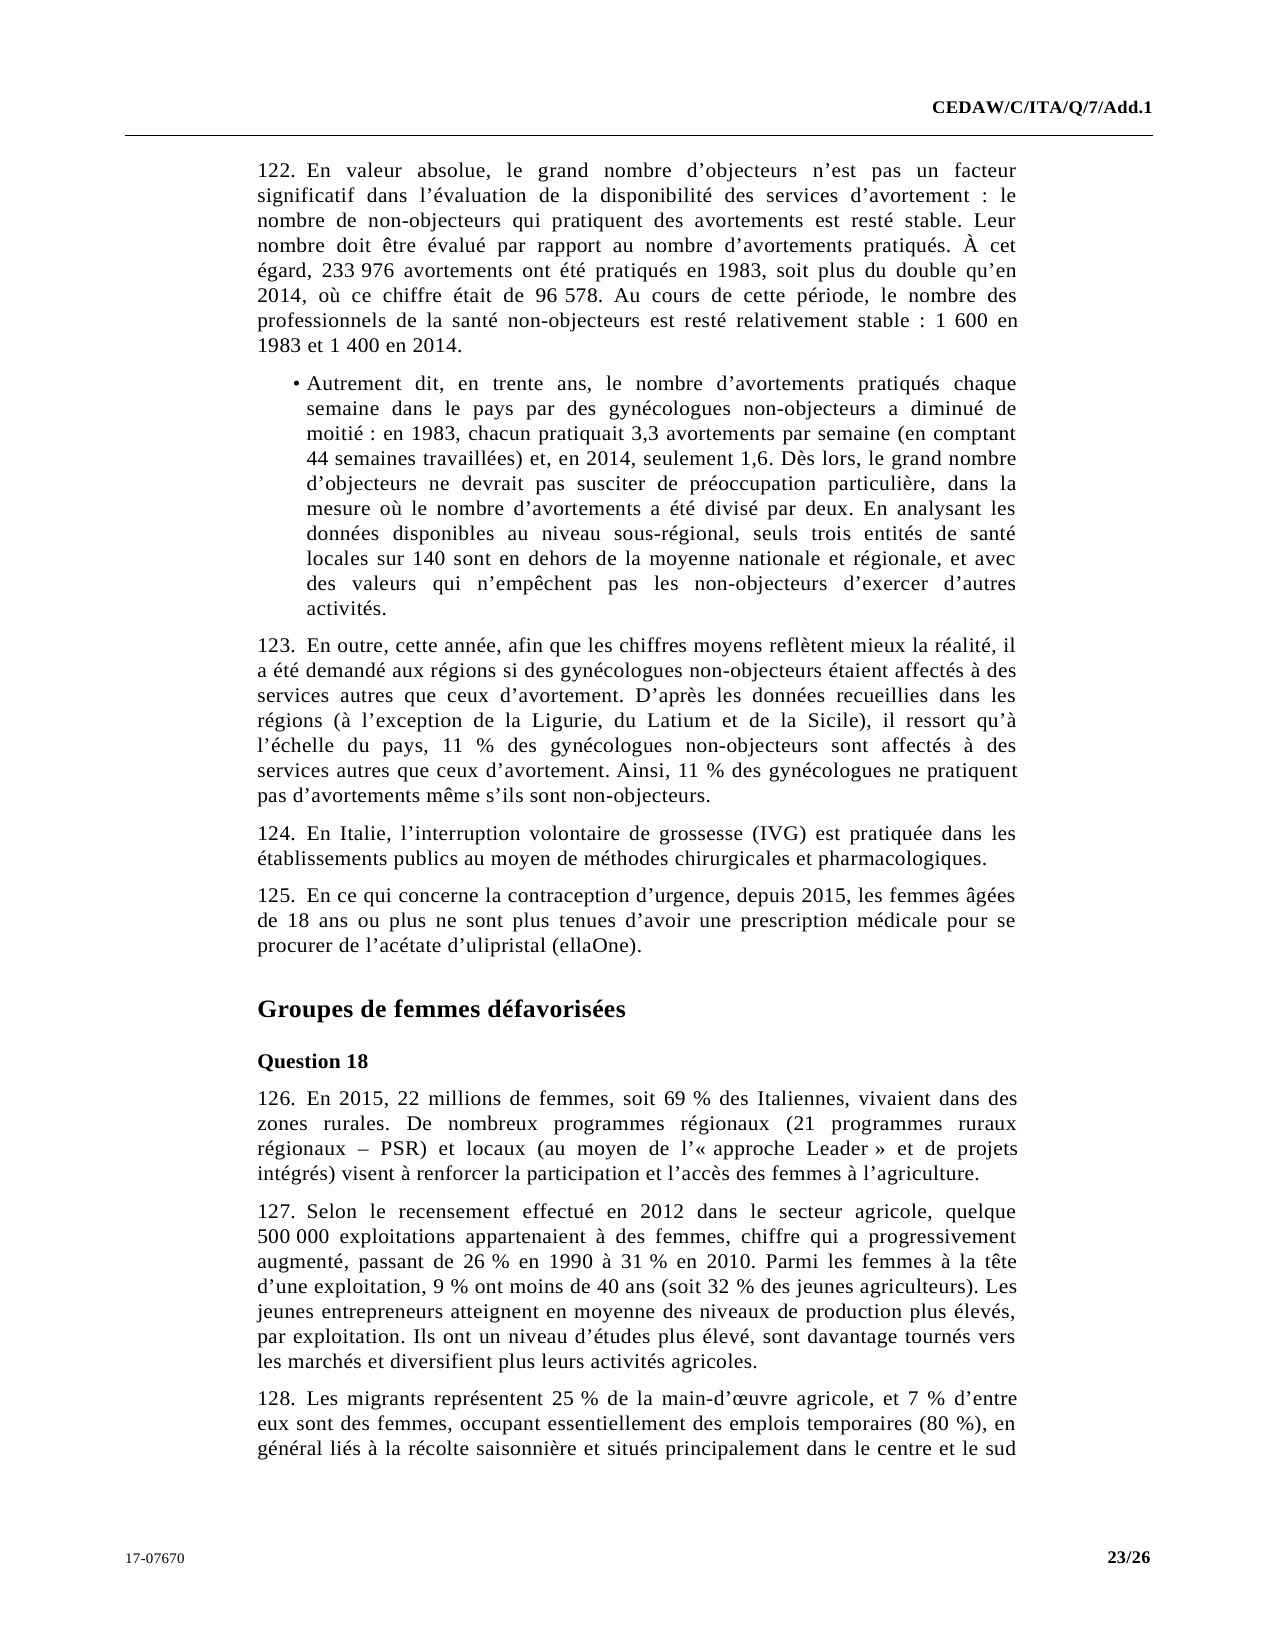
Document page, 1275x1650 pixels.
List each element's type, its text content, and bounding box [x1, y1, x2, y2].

list En outre, cette année, afin que les chiffres moyens reflètent mieux la réalité, il a été demandé aux régions si des gynécologues non-objecteurs étaient affectés à des services autres que ceux d’avortement. D’après les données recueillies dans les régions (à l’exception de la Ligurie, du Latium et de la Sicile), il ressort qu’à l’échelle du pays, 11 % des gynécologues non-objecteurs sont affectés à des services autres que ceux d’avortement. Ainsi, 11 % des gynécologues ne pratiquent pas d’avortements même s’ils sont non-objecteurs. [257, 632, 1018, 807]
text • Autrement dit, en trente ans, le nombre d’avortements pratiqués chaque semaine dans le pays par des gynécologues non-objecteurs a diminué de moitié : en 1983, chacun pratiquait 3,3 avortements par semaine (en comptant 44 semaines travaillées) et, en 2014, seulement 1,6. Dès lors, le grand nombre d’objecteurs ne devrait pas susciter de préoccupation particulière, dans la mesure où le nombre d’avortements a été divisé par deux. En analysant les données disponibles au niveau sous-régional, seuls trois entités de santé locales sur 140 sont en dehors de la moyenne nationale et régionale, et avec des valeurs qui n’empêchent pas les non-objecteurs d’exercer d’autres activités. [257, 370, 1018, 620]
list En 2015, 22 millions de femmes, soit 69 % des Italiennes, vivaient dans des zones rurales. De nombreux programmes régionaux (21 programmes ruraux régionaux – PSR) et locaux (au moyen de l’« approche Leader » et de projets intégrés) visent à renforcer la participation et l’accès des femmes à l’agriculture. [257, 1086, 1018, 1186]
list En ce qui concerne la contraception d’urgence, depuis 2015, les femmes âgées de 18 ans ou plus ne sont plus tenues d’avoir une prescription médicale pour se procurer de l’acétate d’ulipristal (ellaOne). [257, 882, 1018, 957]
list Selon le recensement effectué en 2012 dans le secteur agricole, quelque 500 000 exploitations appartenaient à des femmes, chiffre qui a progressivement augmenté, passant de 26 % en 1990 à 31 % en 2010. Parmi les femmes à la tête d’une exploitation, 9 % ont moins de 40 ans (soit 32 % des jeunes agriculteurs). Les jeunes entrepreneurs atteignent en moyenne des niveaux de production plus élevés, par exploitation. Ils ont un niveau d’études plus élevé, sont davantage tournés vers les marchés et diversifient plus leurs activités agricoles. [257, 1198, 1018, 1373]
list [257, 1386, 1018, 1461]
text Groupes de femmes défavorisées [125, 995, 1019, 1023]
text Question 18 [125, 1048, 1019, 1073]
list En valeur absolue, le grand nombre d’objecteurs n’est pas un facteur significatif dans l’évaluation de la disponibilité des services d’avortement : le nombre de non-objecteurs qui pratiquent des avortements est resté stable. Leur nombre doit être évalué par rapport au nombre d’avortements pratiqués. À cet égard, 233 976 avortements ont été pratiqués en 1983, soit plus du double qu’en 2014, où ce chiffre était de 96 578. Au cours de cette période, le nombre des professionnels de la santé non-objecteurs est resté relativement stable : 1 600 en 1983 et 1 400 en 2014. [257, 157, 1018, 357]
list En Italie, l’interruption volontaire de grossesse (IVG) est pratiquée dans les établissements publics au moyen de méthodes chirurgicales et pharmacologiques. [257, 820, 1018, 870]
